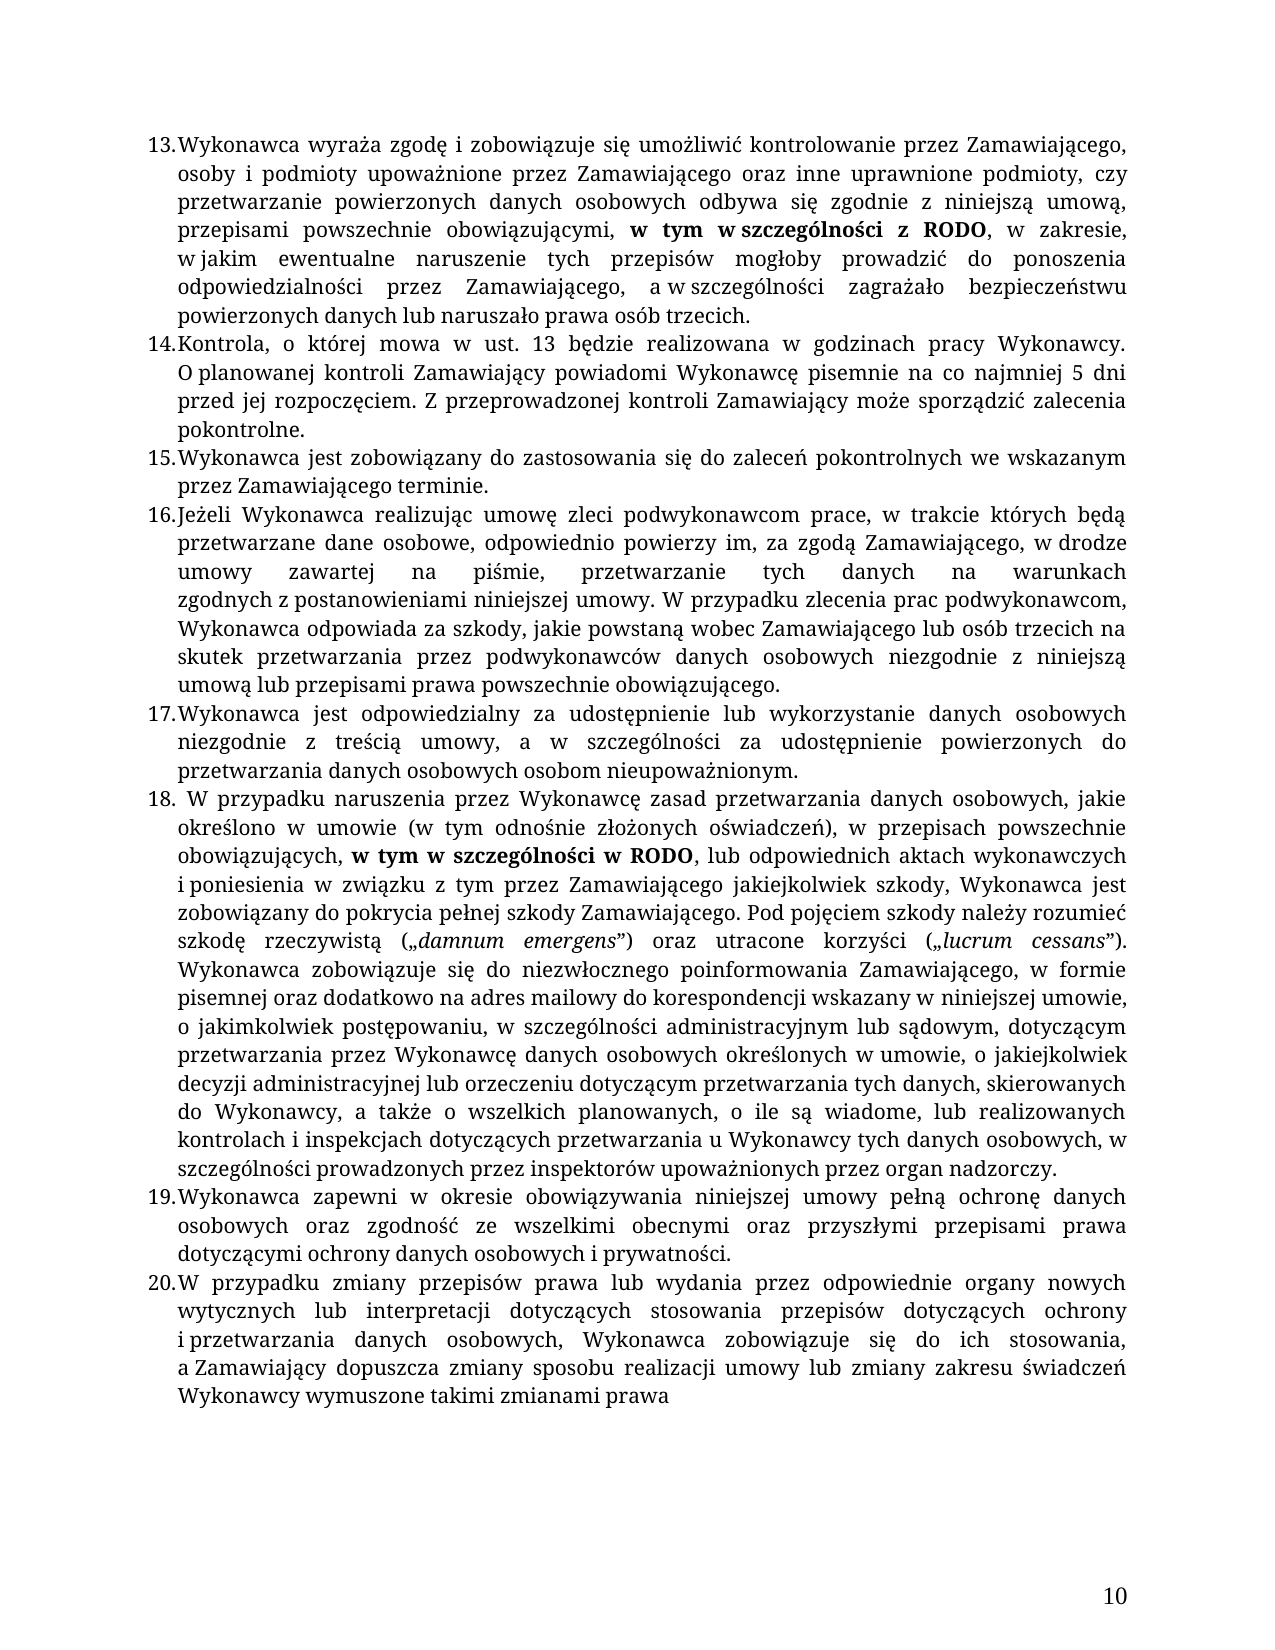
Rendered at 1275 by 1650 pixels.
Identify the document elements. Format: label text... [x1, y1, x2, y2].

list Kontrola, o której mowa w ust. 13 będzie realizowana w godzinach pracy Wykonawcy. O planowanej kontroli Zamawiający powiadomi Wykonawcę pisemnie na co najmniej 5 dni przed jej rozpoczęciem. Z przeprowadzonej kontroli Zamawiający może sporządzić zalecenia pokontrolne. [148, 329, 1127, 443]
list Wykonawca jest zobowiązany do zastosowania się do zaleceń pokontrolnych we wskazanym przez Zamawiającego terminie. [148, 443, 1127, 500]
list W przypadku naruszenia przez Wykonawcę zasad przetwarzania danych osobowych, jakie określono w umowie (w tym odnośnie złożonych oświadczeń), w przepisach powszechnie obowiązujących, w tym w szczególności w RODO, lub odpowiednich aktach wykonawczych i poniesienia w związku z tym przez Zamawiającego jakiejkolwiek szkody, Wykonawca jest zobowiązany do pokrycia pełnej szkody Zamawiającego. Pod pojęciem szkody należy rozumieć szkodę rzeczywistą („damnum emergens”) oraz utracone korzyści („lucrum cessans”). Wykonawca zobowiązuje się do niezwłocznego poinformowania Zamawiającego, w formie pisemnej oraz dodatkowo na adres mailowy do korespondencji wskazany w niniejszej umowie, o jakimkolwiek postępowaniu, w szczególności administracyjnym lub sądowym, dotyczącym przetwarzania przez Wykonawcę danych osobowych określonych w umowie, o jakiejkolwiek decyzji administracyjnej lub orzeczeniu dotyczącym przetwarzania tych danych, skierowanych do Wykonawcy, a także o wszelkich planowanych, o ile są wiadome, lub realizowanych kontrolach i inspekcjach dotyczących przetwarzania u Wykonawcy tych danych osobowych, w szczególności prowadzonych przez inspektorów upoważnionych przez organ nadzorczy. [148, 784, 1127, 1182]
list Wykonawca wyraża zgodę i zobowiązuje się umożliwić kontrolowanie przez Zamawiającego, osoby i podmioty upoważnione przez Zamawiającego oraz inne uprawnione podmioty, czy przetwarzanie powierzonych danych osobowych odbywa się zgodnie z niniejszą umową, przepisami powszechnie obowiązującymi, w tym w szczególności z RODO, w zakresie, w jakim ewentualne naruszenie tych przepisów mogłoby prowadzić do ponoszenia odpowiedzialności przez Zamawiającego, a w szczególności zagrażało bezpieczeństwu powierzonych danych lub naruszało prawa osób trzecich. [148, 130, 1127, 329]
list Wykonawca jest odpowiedzialny za udostępnienie lub wykorzystanie danych osobowych niezgodnie z treścią umowy, a w szczególności za udostępnienie powierzonych do przetwarzania danych osobowych osobom nieupoważnionym. [148, 699, 1127, 784]
list Jeżeli Wykonawca realizując umowę zleci podwykonawcom prace, w trakcie których będą przetwarzane dane osobowe, odpowiednio powierzy im, za zgodą Zamawiającego, w drodze umowy zawartej na piśmie, przetwarzanie tych danych na warunkach zgodnych z postanowieniami niniejszej umowy. W przypadku zlecenia prac podwykonawcom, Wykonawca odpowiada za szkody, jakie powstaną wobec Zamawiającego lub osób trzecich na skutek przetwarzania przez podwykonawców danych osobowych niezgodnie z niniejszą umową lub przepisami prawa powszechnie obowiązującego. [148, 500, 1127, 699]
list W przypadku zmiany przepisów prawa lub wydania przez odpowiednie organy nowych wytycznych lub interpretacji dotyczących stosowania przepisów dotyczących ochrony i przetwarzania danych osobowych, Wykonawca zobowiązuje się do ich stosowania, a Zamawiający dopuszcza zmiany sposobu realizacji umowy lub zmiany zakresu świadczeń Wykonawcy wymuszone takimi zmianami prawa [148, 1268, 1127, 1410]
list Wykonawca zapewni w okresie obowiązywania niniejszej umowy pełną ochronę danych osobowych oraz zgodność ze wszelkimi obecnymi oraz przyszłymi przepisami prawa dotyczącymi ochrony danych osobowych i prywatności. [148, 1182, 1127, 1268]
